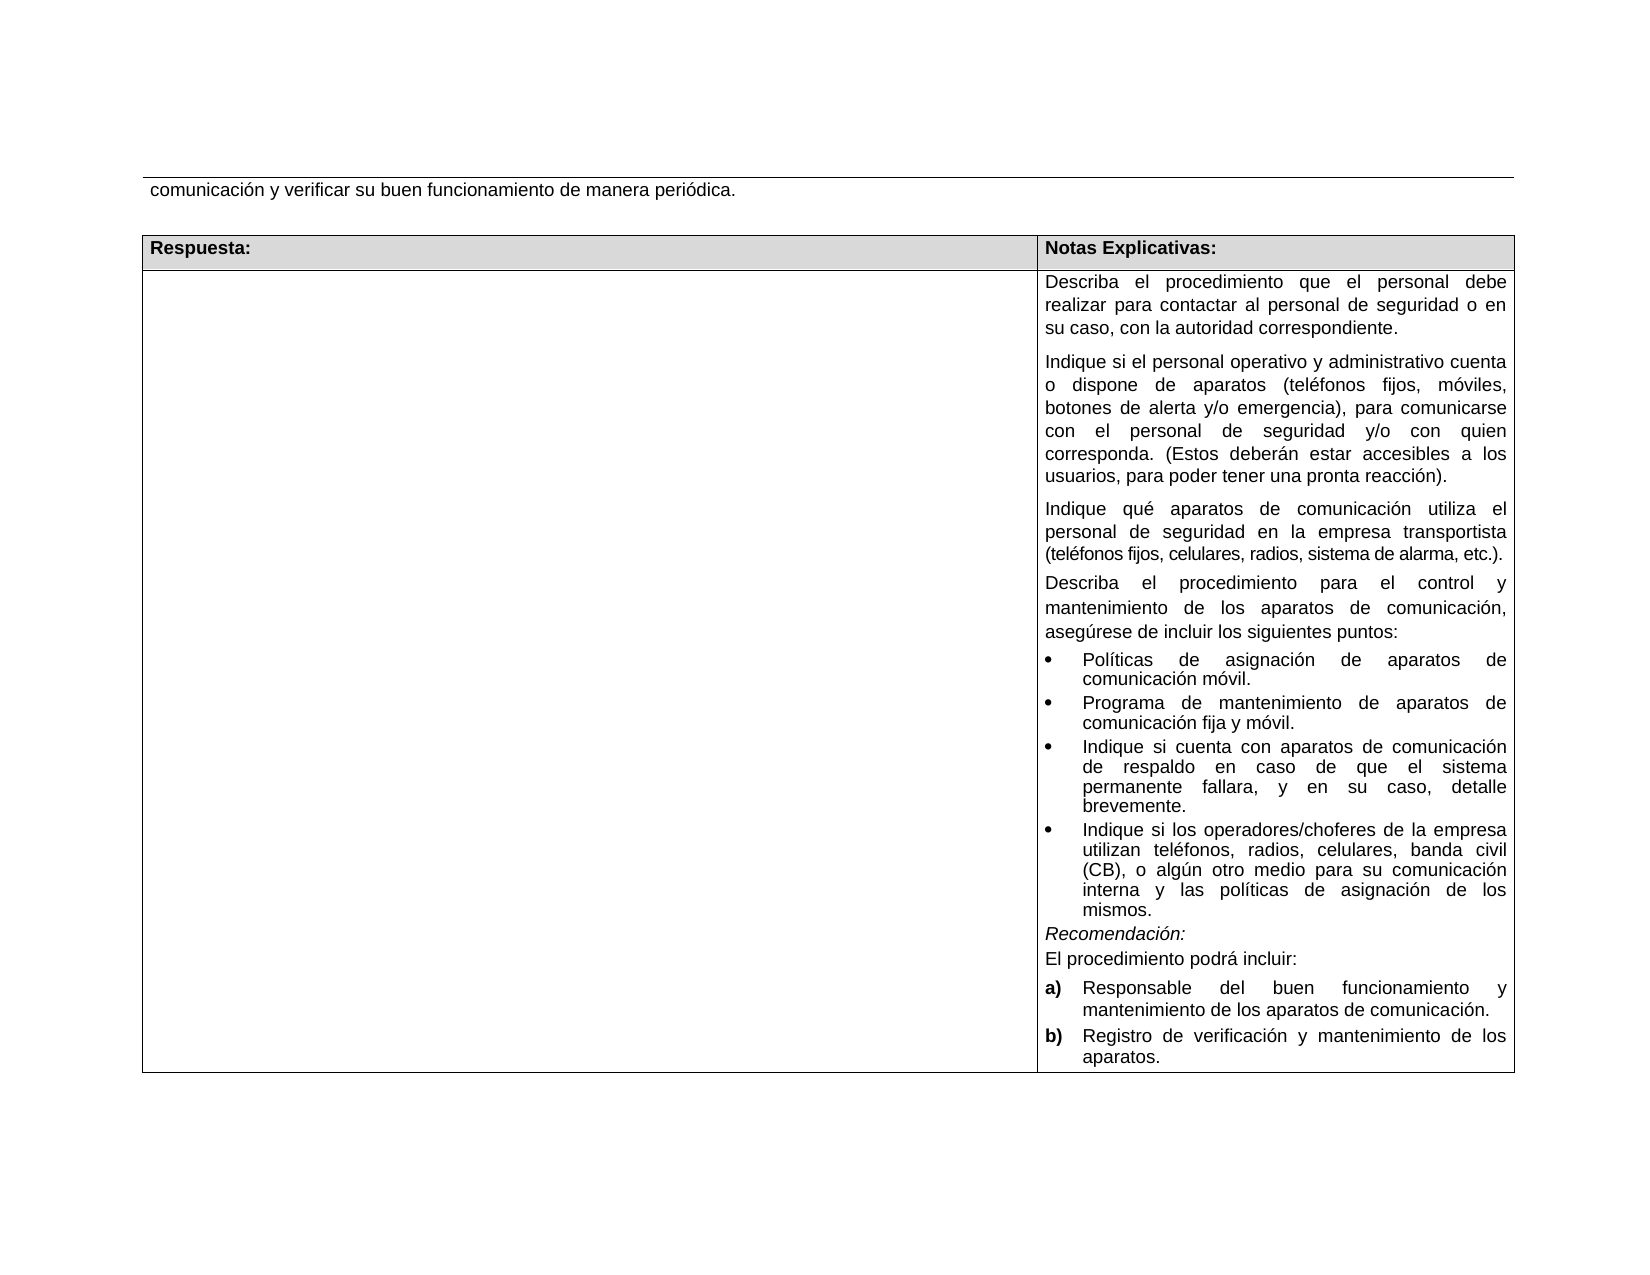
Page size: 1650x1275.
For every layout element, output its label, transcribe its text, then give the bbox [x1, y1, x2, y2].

table_header Respuesta: [143, 236, 1037, 269]
table_header Notas Explicativas: [1038, 236, 1514, 269]
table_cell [143, 178, 1514, 211]
table_cell [143, 271, 1037, 1072]
